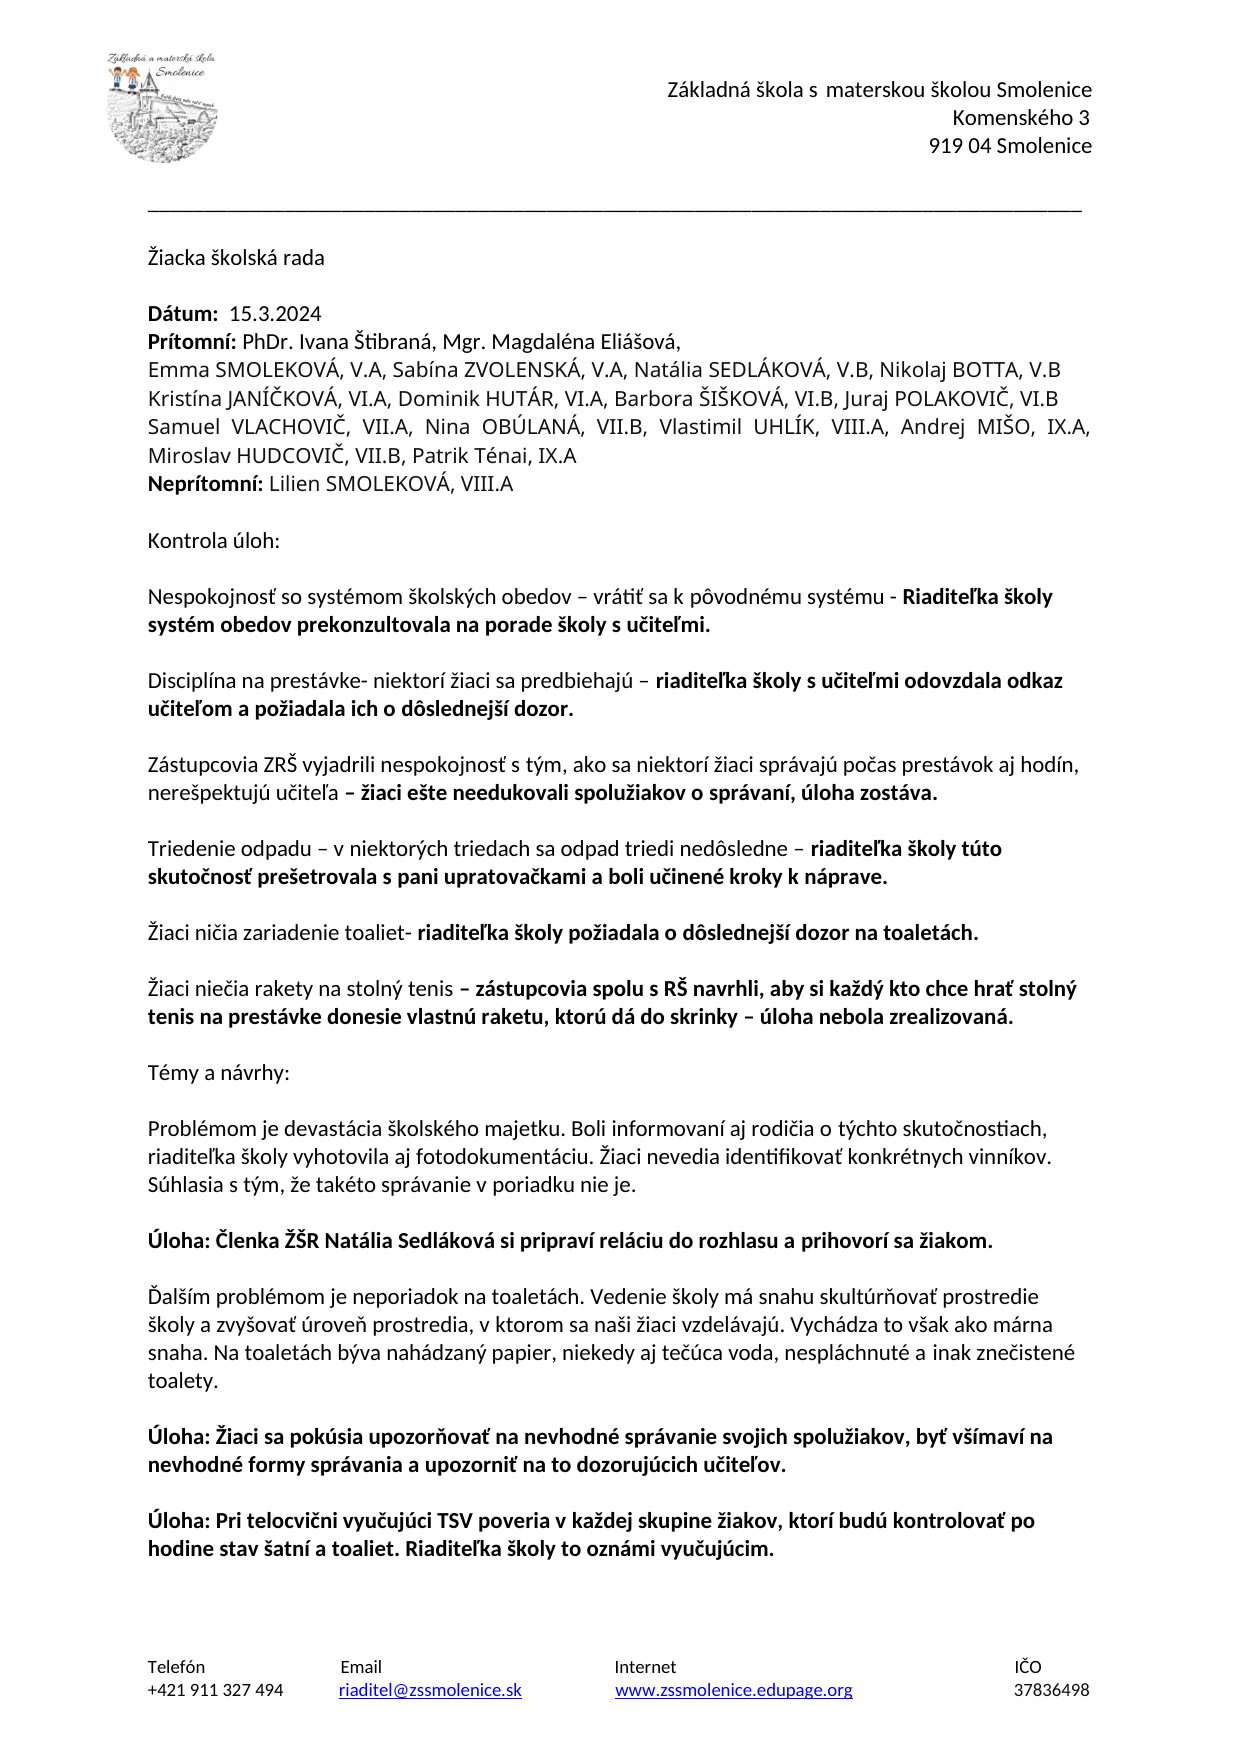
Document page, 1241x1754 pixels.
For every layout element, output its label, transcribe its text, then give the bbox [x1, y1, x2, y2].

text Neprítomní: Lilien SMOLEKOVÁ, VIII.A [148, 469, 1092, 498]
text Samuel VLACHOVIČ, VII.A, Nina OBÚLANÁ, VII.B, Vlastimil UHLÍK, VIII.A, Andrej MIŠO, IX.A, Miroslav HUDCOVIČ, VII.B, Patrik Ténai, IX.A [148, 412, 1092, 469]
text Úloha: Pri telocvični vyučujúci TSV poveria v každej skupine žiakov, ktorí budú kontrolovať po hodine stav šatní a toaliet. Riaditeľka školy to oznámi vyučujúcim. [148, 1506, 1092, 1562]
text Žiacka školská rada [148, 243, 1092, 271]
text Nespokojnosť so systémom školských obedov – vrátiť sa k pôvodnému systému - Riaditeľka školy systém obedov prekonzultovala na porade školy s učiteľmi. [148, 582, 1092, 638]
text Zástupcovia ZRŠ vyjadrili nespokojnosť s tým, ako sa niektorí žiaci správajú počas prestávok aj hodín, nerešpektujú učiteľa – žiaci ešte needukovali spolužiakov o správaní, úloha zostáva. [148, 750, 1092, 806]
text Kristína JANÍČKOVÁ, VI.A, Dominik HUTÁR, VI.A, Barbora ŠIŠKOVÁ, VI.B, Juraj POLAKOVIČ, VI.B [148, 384, 1092, 412]
text Žiaci niečia rakety na stolný tenis – zástupcovia spolu s RŠ navrhli, aby si každý kto chce hrať stolný tenis na prestávke donesie vlastnú raketu, ktorú dá do skrinky – úloha nebola zrealizovaná. [148, 974, 1092, 1030]
text __________________________________________________________________________________ [148, 187, 1092, 215]
text Témy a návrhy: [148, 1058, 1092, 1086]
text Kontrola úloh: [148, 526, 1092, 554]
picture [106, 51, 218, 163]
text Dátum: 15.3.2024 [148, 299, 1092, 327]
text Emma SMOLEKOVÁ, V.A, Sabína ZVOLENSKÁ, V.A, Natália SEDLÁKOVÁ, V.B, Nikolaj BOTTA, V.B [148, 356, 1092, 384]
text Problémom je devastácia školského majetku. Boli informovaní aj rodičia o týchto skutočnostiach, riaditeľka školy vyhotovila aj fotodokumentáciu. Žiaci nevedia identifikovať konkrétnych vinníkov. Súhlasia s tým, že takéto správanie v poriadku nie je. [148, 1114, 1092, 1198]
text Triedenie odpadu – v niektorých triedach sa odpad triedi nedôsledne – riaditeľka školy túto skutočnosť prešetrovala s pani upratovačkami a boli učinené kroky k náprave. [148, 834, 1092, 890]
text Prítomní: PhDr. Ivana Štibraná, Mgr. Magdaléna Eliášová, [148, 327, 1092, 356]
text Žiaci ničia zariadenie toaliet- riaditeľka školy požiadala o dôslednejší dozor na toaletách. [148, 918, 1092, 946]
text Úloha: Žiaci sa pokúsia upozorňovať na nevhodné správanie svojich spolužiakov, byť všímaví na nevhodné formy správania a upozorniť na to dozorujúcich učiteľov. [148, 1422, 1092, 1478]
text Úloha: Členka ŽŠR Natália Sedláková si pripraví reláciu do rozhlasu a prihovorí sa žiakom. [148, 1226, 1092, 1254]
text Ďalším problémom je neporiadok na toaletách. Vedenie školy má snahu skultúrňovať prostredie školy a zvyšovať úroveň prostredia, v ktorom sa naši žiaci vzdelávajú. Vychádza to však ako márna snaha. Na toaletách býva nahádzaný papier, niekedy aj tečúca voda, nespláchnuté a inak znečistené toalety. [148, 1282, 1092, 1394]
text Disciplína na prestávke- niektorí žiaci sa predbiehajú – riaditeľka školy s učiteľmi odovzdala odkaz učiteľom a požiadala ich o dôslednejší dozor. [148, 666, 1092, 722]
